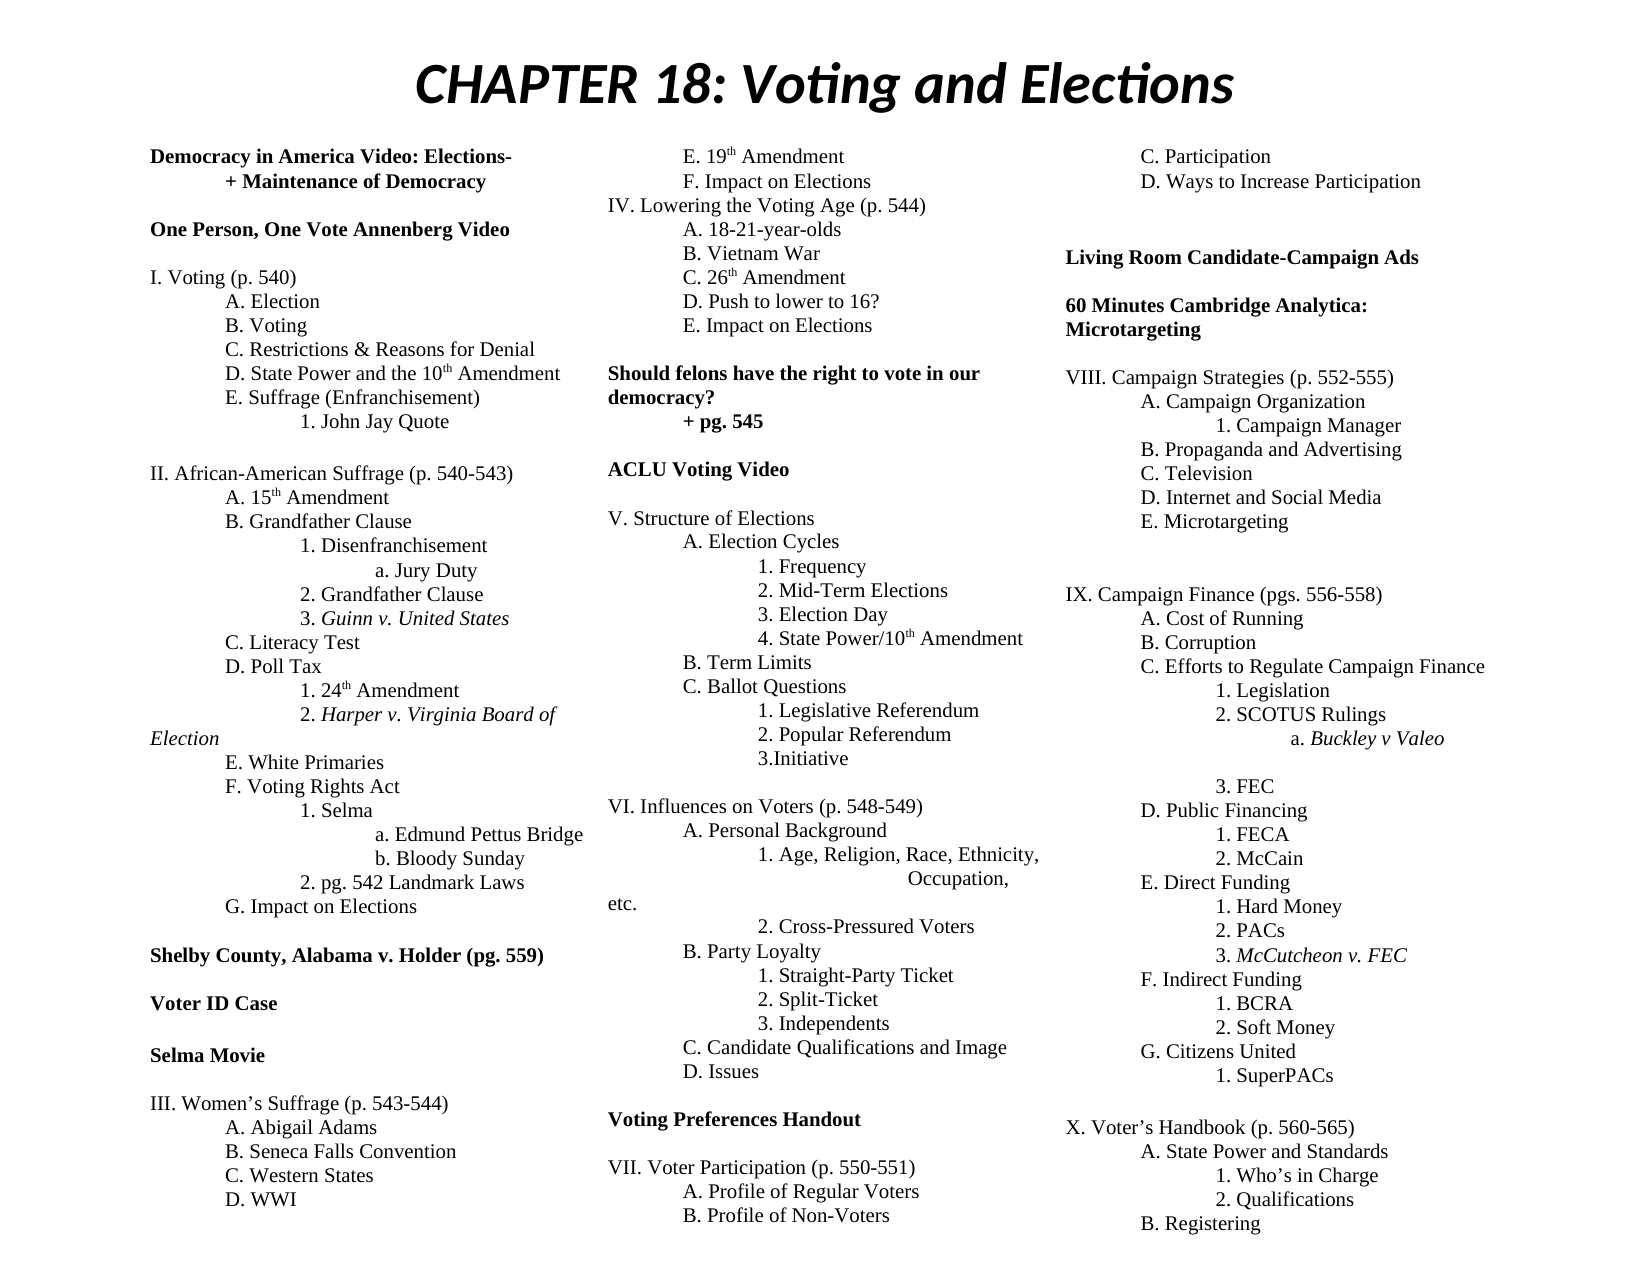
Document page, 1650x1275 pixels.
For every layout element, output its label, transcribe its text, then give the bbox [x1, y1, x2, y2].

text 3. Guinn v. United States [150, 606, 584, 630]
text D. Issues [608, 1059, 1042, 1083]
text 3. Election Day [608, 602, 1042, 626]
text 3. Independents [608, 1011, 1042, 1035]
text C. Western States [150, 1163, 584, 1187]
text A. Abigail Adams [150, 1115, 584, 1139]
text G. Impact on Elections [150, 894, 584, 918]
text II. African-American Suffrage (p. 540-543) [150, 461, 584, 485]
text C. Literacy Test [150, 630, 584, 654]
text 2. Cross-Pressured Voters [608, 914, 1042, 938]
text III. Women’s Suffrage (p. 543-544) [150, 1091, 584, 1115]
text C. Restrictions & Reasons for Denial [150, 337, 584, 361]
text Voter ID Case [150, 991, 584, 1043]
text 2. Grandfather Clause [150, 582, 584, 606]
text 2. Mid-Term Elections [608, 578, 1042, 602]
text Democracy in America Video: Elections- + Maintenance of Democracy One Person, One Vote Annenberg Video [150, 144, 584, 241]
text 2. Harper v. Virginia Board of Election [150, 702, 584, 750]
text 1. Campaign Manager [1065, 413, 1500, 437]
text B. Party Loyalty [608, 938, 1042, 963]
text F. Indirect Funding 1. BCRA 2. Soft Money G. Citizens United 1. SuperPACs [1065, 967, 1500, 1087]
text B. Term Limits [608, 650, 1042, 674]
text VII. Voter Participation (p. 550-551) [608, 1131, 1042, 1179]
text 2. SCOTUS Rulings a. Buckley v Valeo 3. FEC [1065, 702, 1500, 798]
text D. State Power and the 10th Amendment [150, 361, 584, 385]
text I. Voting (p. 540) [150, 265, 584, 289]
text C. Ballot Questions [608, 674, 1042, 698]
text ACLU Voting Video V. Structure of Elections [608, 457, 1042, 529]
text IX. Campaign Finance (pgs. 556-558) A. Cost of Running B. Corruption C. Efforts to Regulate Campaign Finance 1. Legislation [1065, 582, 1500, 702]
text IV. Lowering the Voting Age (p. 544) [608, 193, 1042, 217]
text 1. Who’s in Charge [1065, 1163, 1500, 1187]
text 2. Qualifications [1065, 1187, 1500, 1211]
text Shelby County, Alabama v. Holder (pg. 559) [150, 942, 584, 967]
text B. Seneca Falls Convention [150, 1139, 584, 1163]
text X. Voter’s Handbook (p. 560-565) [1065, 1115, 1500, 1139]
text 1. Straight-Party Ticket [608, 963, 1042, 987]
text 1. John Jay Quote [150, 409, 584, 433]
text D. Internet and Social Media E. Microtargeting [1065, 485, 1500, 533]
text 1. 24th Amendment [150, 678, 584, 702]
text 1. Hard Money 2. PACs 3. McCutcheon v. FEC [1065, 894, 1500, 967]
text Should felons have the right to vote in our democracy? [608, 361, 1042, 409]
text VIII. Campaign Strategies (p. 552-555) [1065, 365, 1500, 389]
text A. Personal Background [608, 818, 1042, 842]
text 1. Frequency [608, 553, 1042, 578]
text D. WWI [150, 1187, 584, 1211]
text + pg. 545 [608, 409, 1042, 433]
text A. Campaign Organization [1065, 389, 1500, 413]
text 1. Disenfranchisement a. Jury Duty [150, 533, 584, 582]
text Voting Preferences Handout [608, 1083, 1042, 1131]
text 1. Age, Religion, Race, Ethnicity, Occupation, etc. [608, 842, 1042, 914]
text A. Profile of Regular Voters [608, 1179, 1042, 1203]
text B. Registering [1065, 1211, 1500, 1235]
text C. Participation [1065, 144, 1500, 168]
text A. State Power and Standards [1065, 1139, 1500, 1163]
text E. 19th Amendment F. Impact on Elections [608, 144, 1042, 193]
text A. 15th Amendment [150, 485, 584, 509]
text C. 26th Amendment D. Push to lower to 16? E. Impact on Elections [608, 265, 1042, 337]
text 4. State Power/10th Amendment [608, 626, 1042, 650]
text E. Suffrage (Enfranchisement) [150, 385, 584, 409]
text Living Room Candidate-Campaign Ads 60 Minutes Cambridge Analytica: Microtargeting [1065, 245, 1500, 341]
text E. White Primaries F. Voting Rights Act 1. Selma a. Edmund Pettus Bridge b. Bloody Sunday 2. pg. 542 Landmark Laws [150, 750, 584, 894]
text B. Voting [150, 313, 584, 337]
text 2. Split-Ticket [608, 987, 1042, 1011]
text B. Profile of Non-Voters [608, 1203, 1042, 1227]
text A. Election [150, 289, 584, 313]
text B. Propaganda and Advertising [1065, 437, 1500, 461]
text D. Poll Tax [150, 654, 584, 678]
text B. Grandfather Clause [150, 509, 584, 533]
text 2. Popular Referendum [608, 722, 1042, 746]
text Selma Movie [150, 1043, 584, 1067]
text C. Television [1065, 461, 1500, 485]
text C. Candidate Qualifications and Image [608, 1035, 1042, 1059]
text A. 18-21-year-olds B. Vietnam War [608, 217, 1042, 265]
text A. Election Cycles [608, 529, 1042, 553]
text D. Ways to Increase Participation [1065, 168, 1500, 245]
text 3.Initiative [608, 746, 1042, 770]
text VI. Influences on Voters (p. 548-549) [608, 794, 1042, 818]
text D. Public Financing 1. FECA 2. McCain E. Direct Funding [1065, 798, 1500, 894]
text 1. Legislative Referendum [608, 698, 1042, 722]
